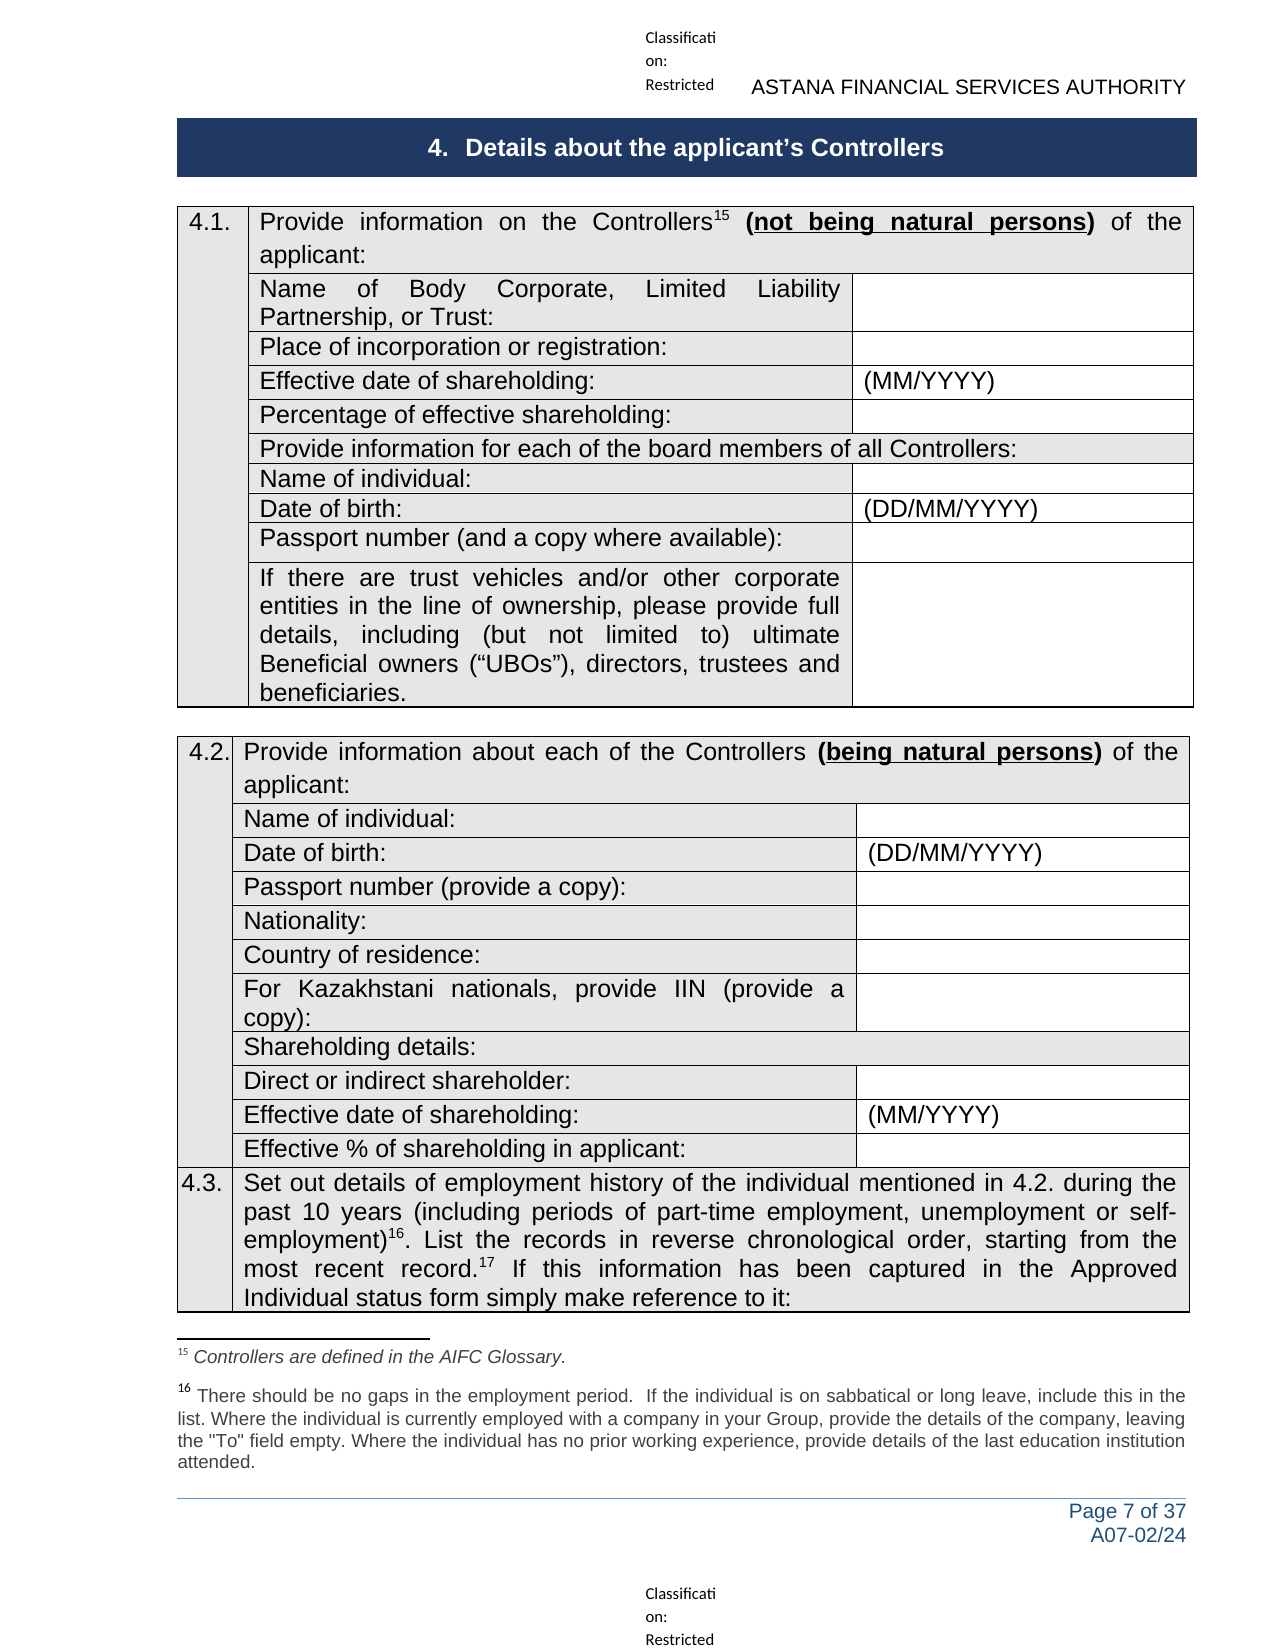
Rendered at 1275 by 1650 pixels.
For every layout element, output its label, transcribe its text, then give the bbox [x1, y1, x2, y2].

table_cell [857, 974, 1189, 1031]
table_cell Effective date of shareholding: [233, 1100, 856, 1133]
table_cell [857, 1134, 1189, 1167]
table_cell Effective % of shareholding in applicant: [233, 1134, 856, 1167]
table_cell Name of individual: [233, 804, 856, 837]
table_header Provide information about each of the Controllers (being natural persons) of the applicant: [233, 737, 1189, 803]
table_cell Name of individual: [249, 464, 852, 492]
table_cell Percentage of effective shareholding: [249, 400, 852, 433]
table_cell (DD/MM/YYYY) [857, 838, 1189, 871]
table_cell [853, 563, 1193, 706]
table_cell Nationality: [233, 906, 856, 939]
table_cell Name of Body Corporate, Limited Liability Partnership, or Trust: [249, 274, 852, 331]
table_cell [853, 523, 1193, 562]
table_cell Direct or indirect shareholder: [233, 1066, 856, 1099]
table_cell [857, 1066, 1189, 1099]
table_cell Place of incorporation or registration: [249, 332, 852, 365]
table_cell [853, 464, 1193, 492]
table_cell Date of birth: [233, 838, 856, 871]
table_cell [857, 804, 1189, 837]
table_header Details about the applicant’s Controllers [177, 118, 1197, 177]
table_cell [853, 400, 1193, 433]
table_cell (MM/YYYY) [853, 366, 1193, 399]
table_cell Date of birth: [249, 494, 852, 522]
table_header [178, 207, 248, 706]
table_cell Provide information for each of the board members of all Controllers: [249, 434, 1193, 463]
table_cell Shareholding details: [233, 1032, 1189, 1065]
table_cell If there are trust vehicles and/or other corporate entities in the line of ownership, please provide full details, including (but not limited to) ultimate Beneficial owners (“UBOs”), directors, trustees and beneficiaries. [249, 563, 852, 706]
table_cell (DD/MM/YYYY) [853, 494, 1193, 522]
table_cell [857, 940, 1189, 973]
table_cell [233, 1168, 1189, 1311]
table_header Provide information on the Controllers (not being natural persons) of the applicant: [249, 207, 1193, 273]
table_cell (MM/YYYY) [857, 1100, 1189, 1133]
table_cell Passport number (and a copy where available): [249, 523, 852, 562]
table_cell [853, 274, 1193, 331]
table_cell [857, 872, 1189, 904]
table_cell Passport number (provide a copy): [233, 872, 856, 904]
table_cell [853, 332, 1193, 365]
table_cell [857, 906, 1189, 939]
table_cell Country of residence: [233, 940, 856, 973]
table_header [178, 737, 232, 1167]
table_cell [178, 1168, 232, 1311]
table_cell Effective date of shareholding: [249, 366, 852, 399]
table_cell For Kazakhstani nationals, provide IIN (provide a copy): [233, 974, 856, 1031]
